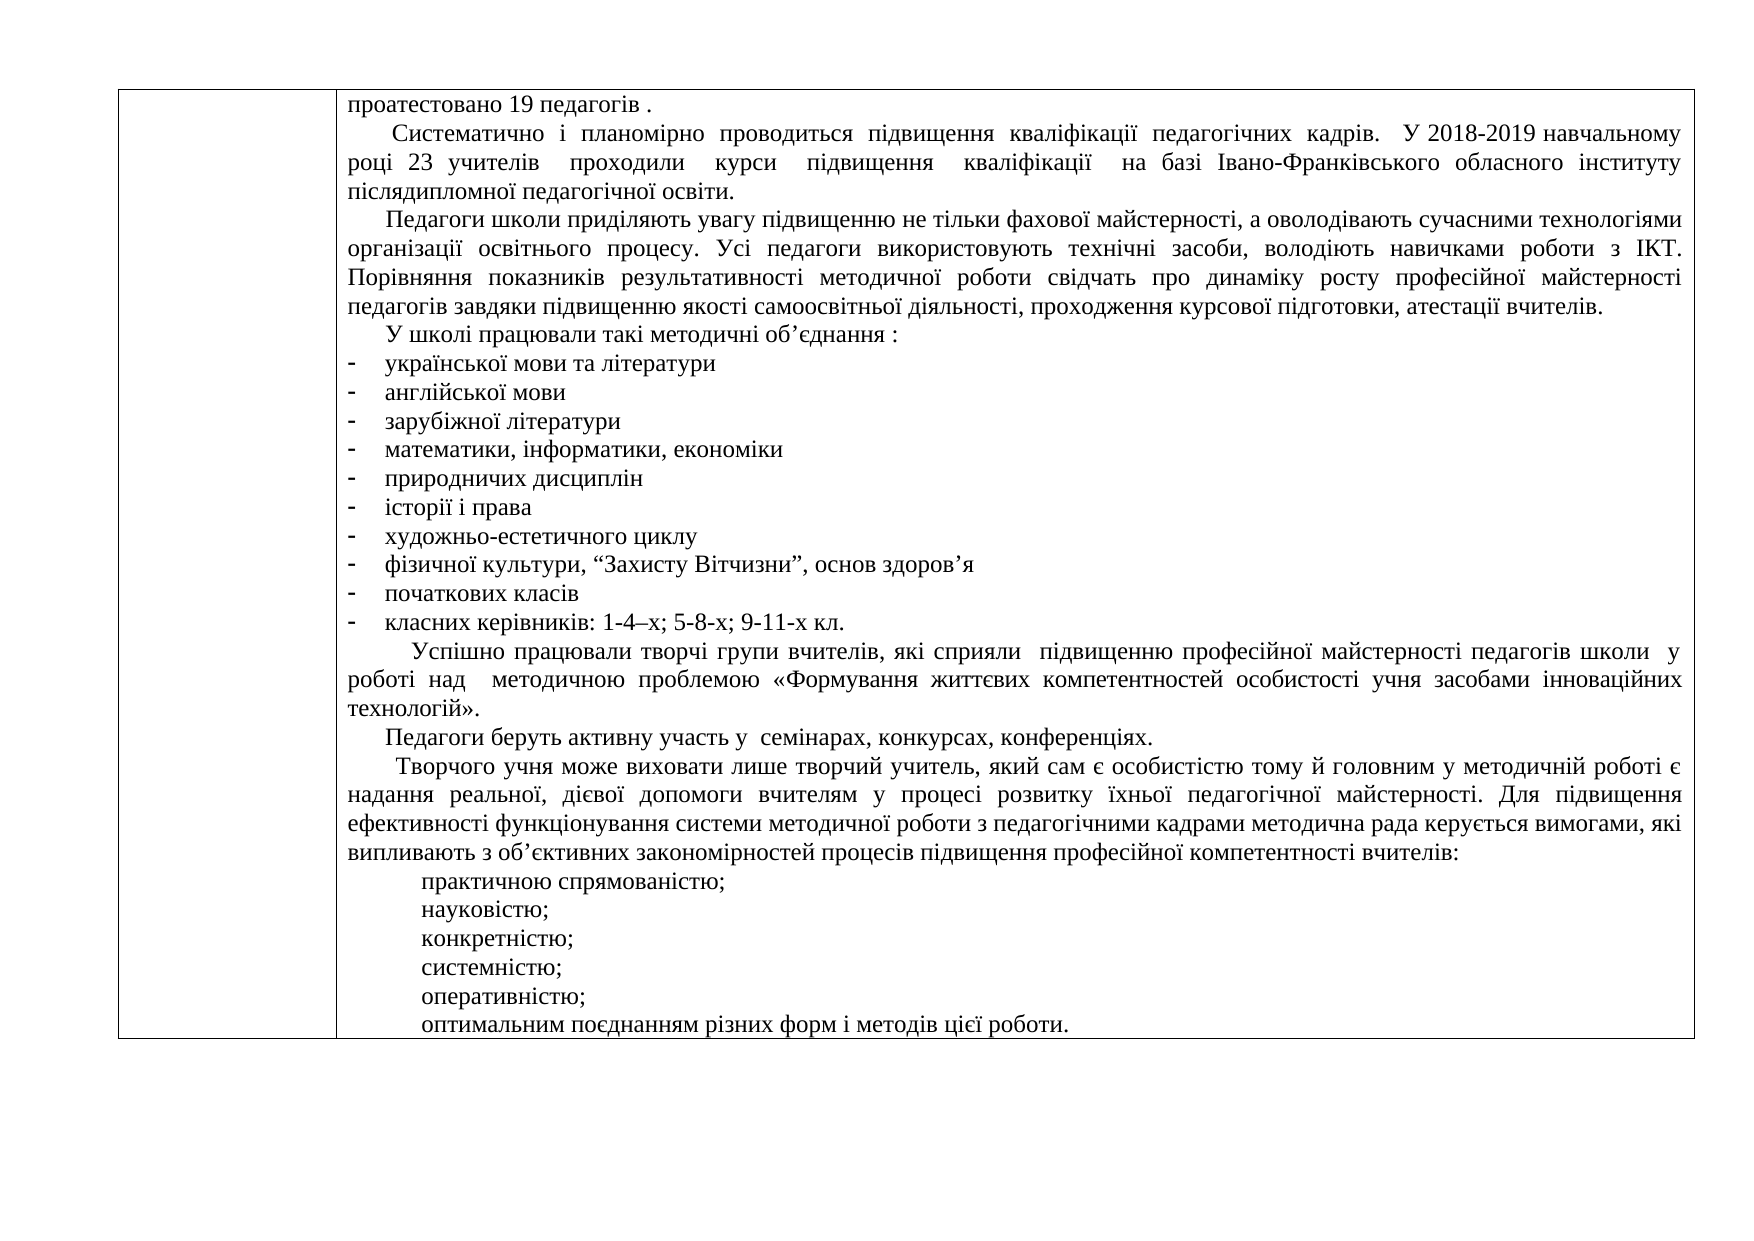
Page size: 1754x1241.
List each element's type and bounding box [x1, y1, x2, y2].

table_cell [119, 90, 336, 1038]
table_cell [337, 90, 1694, 1038]
